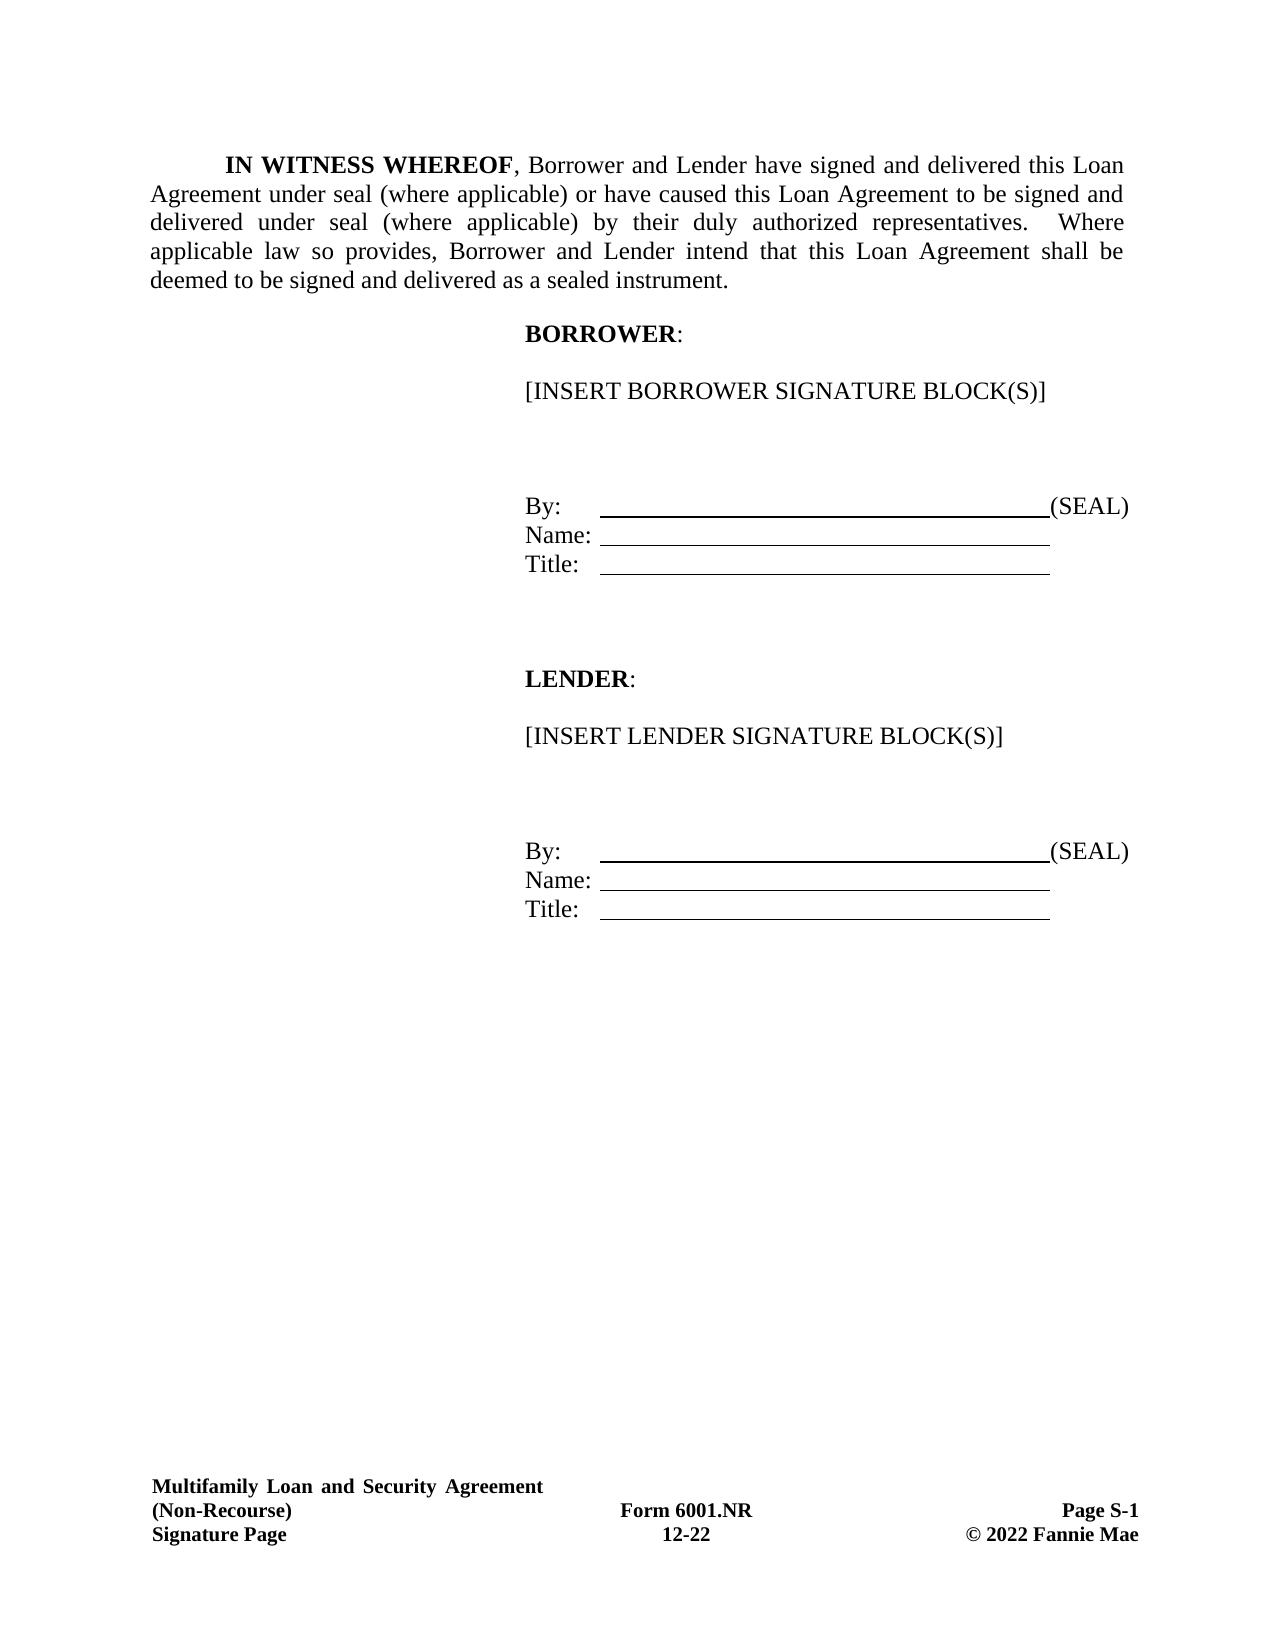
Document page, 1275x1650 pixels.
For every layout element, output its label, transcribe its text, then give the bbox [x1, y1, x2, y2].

text IN WITNESS WHEREOF, Borrower and Lender have signed and delivered this Loan Agreement under seal (where applicable) or have caused this Loan Agreement to be signed and delivered under seal (where applicable) by their duly authorized representatives. Where applicable law so provides, Borrower and Lender intend that this Loan Agreement shall be deemed to be signed and delivered as a sealed instrument. [150, 150, 1125, 294]
text BORROWER: [525, 319, 1125, 347]
text [INSERT BORROWER SIGNATURE BLOCK(S)] [525, 376, 1125, 405]
text Title: [525, 549, 1125, 577]
text Name: [525, 865, 1125, 894]
text LENDER: [525, 664, 1125, 692]
text Title: [525, 894, 1125, 922]
text By: (SEAL) [525, 836, 1144, 865]
text [INSERT LENDER SIGNATURE BLOCK(S)] [525, 721, 1125, 750]
text Name: [525, 520, 1125, 549]
text By: (SEAL) [525, 491, 1144, 520]
